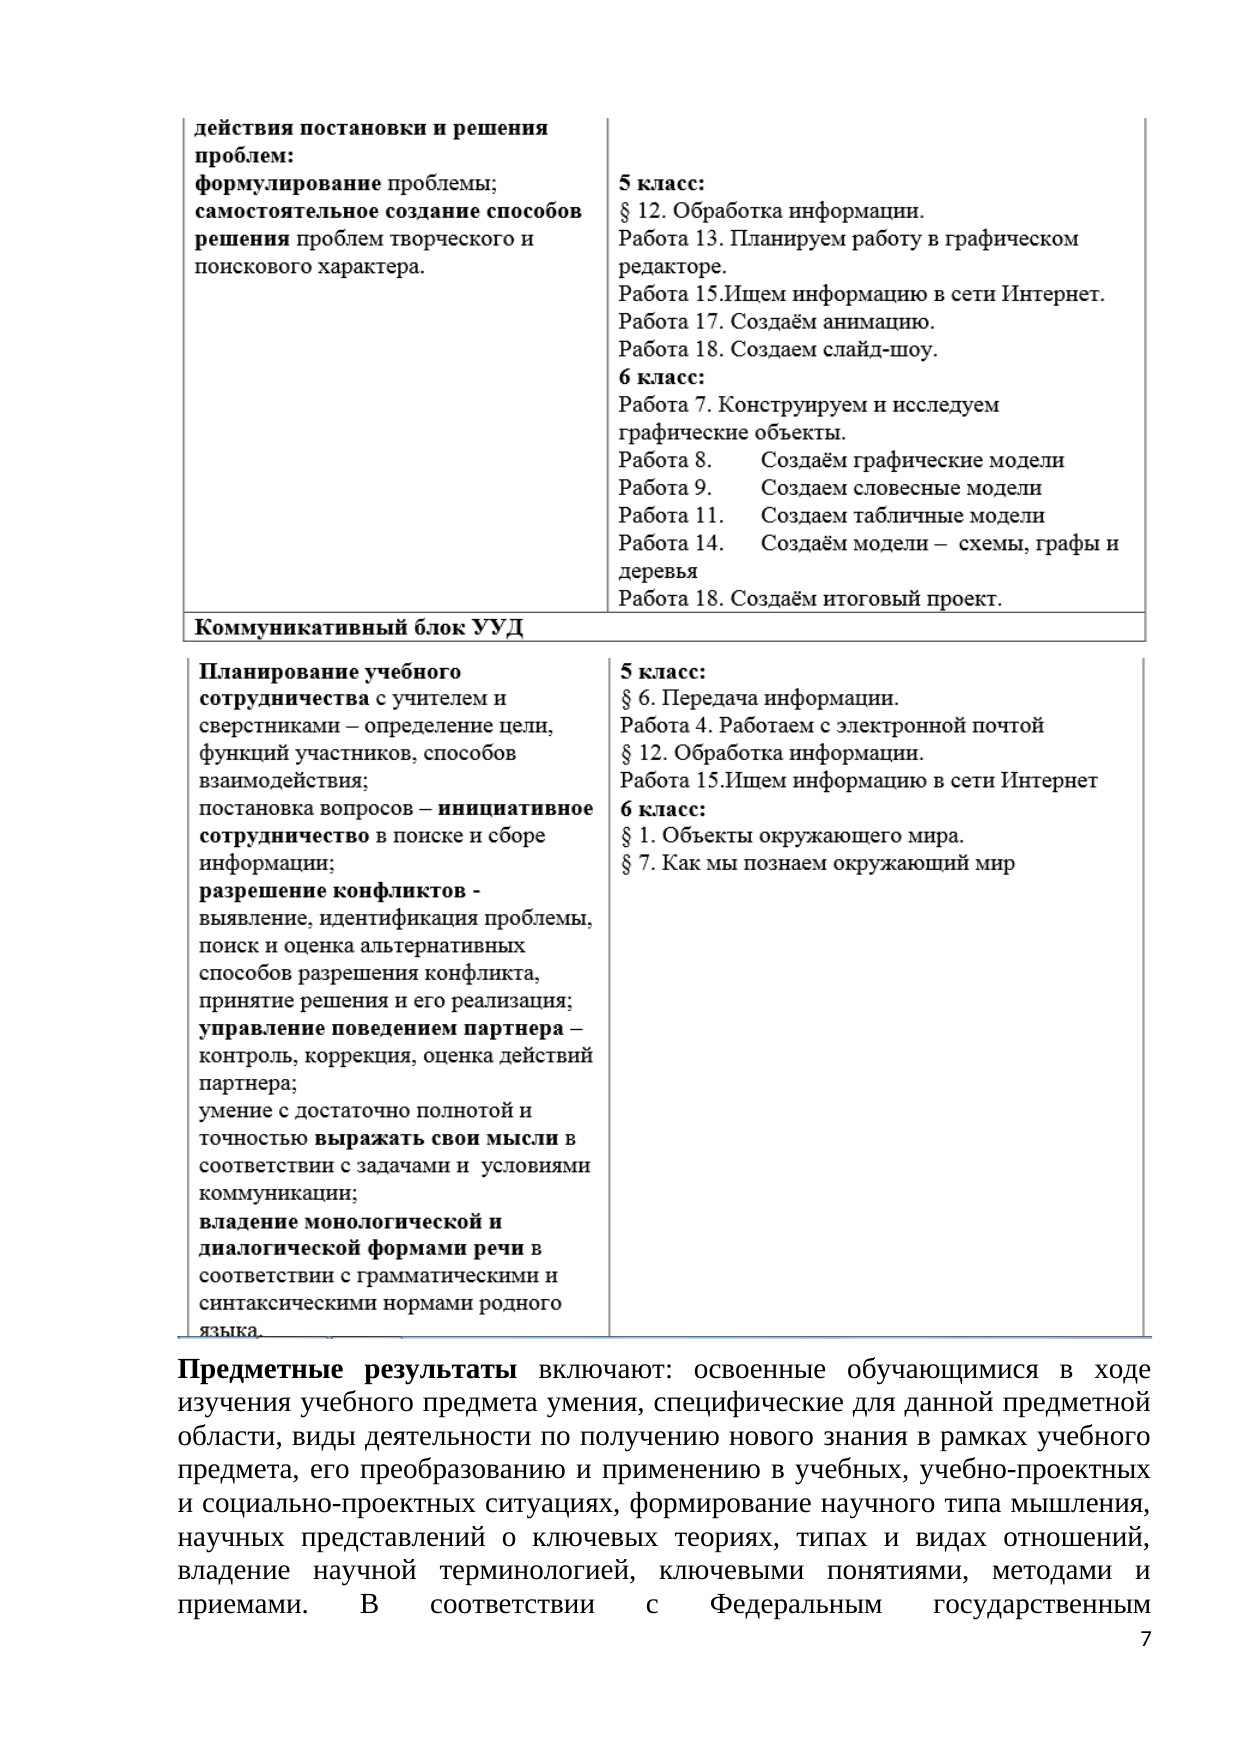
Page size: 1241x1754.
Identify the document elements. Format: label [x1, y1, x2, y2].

text [177, 1351, 1152, 1619]
picture [177, 118, 1157, 647]
picture [177, 658, 1153, 1339]
